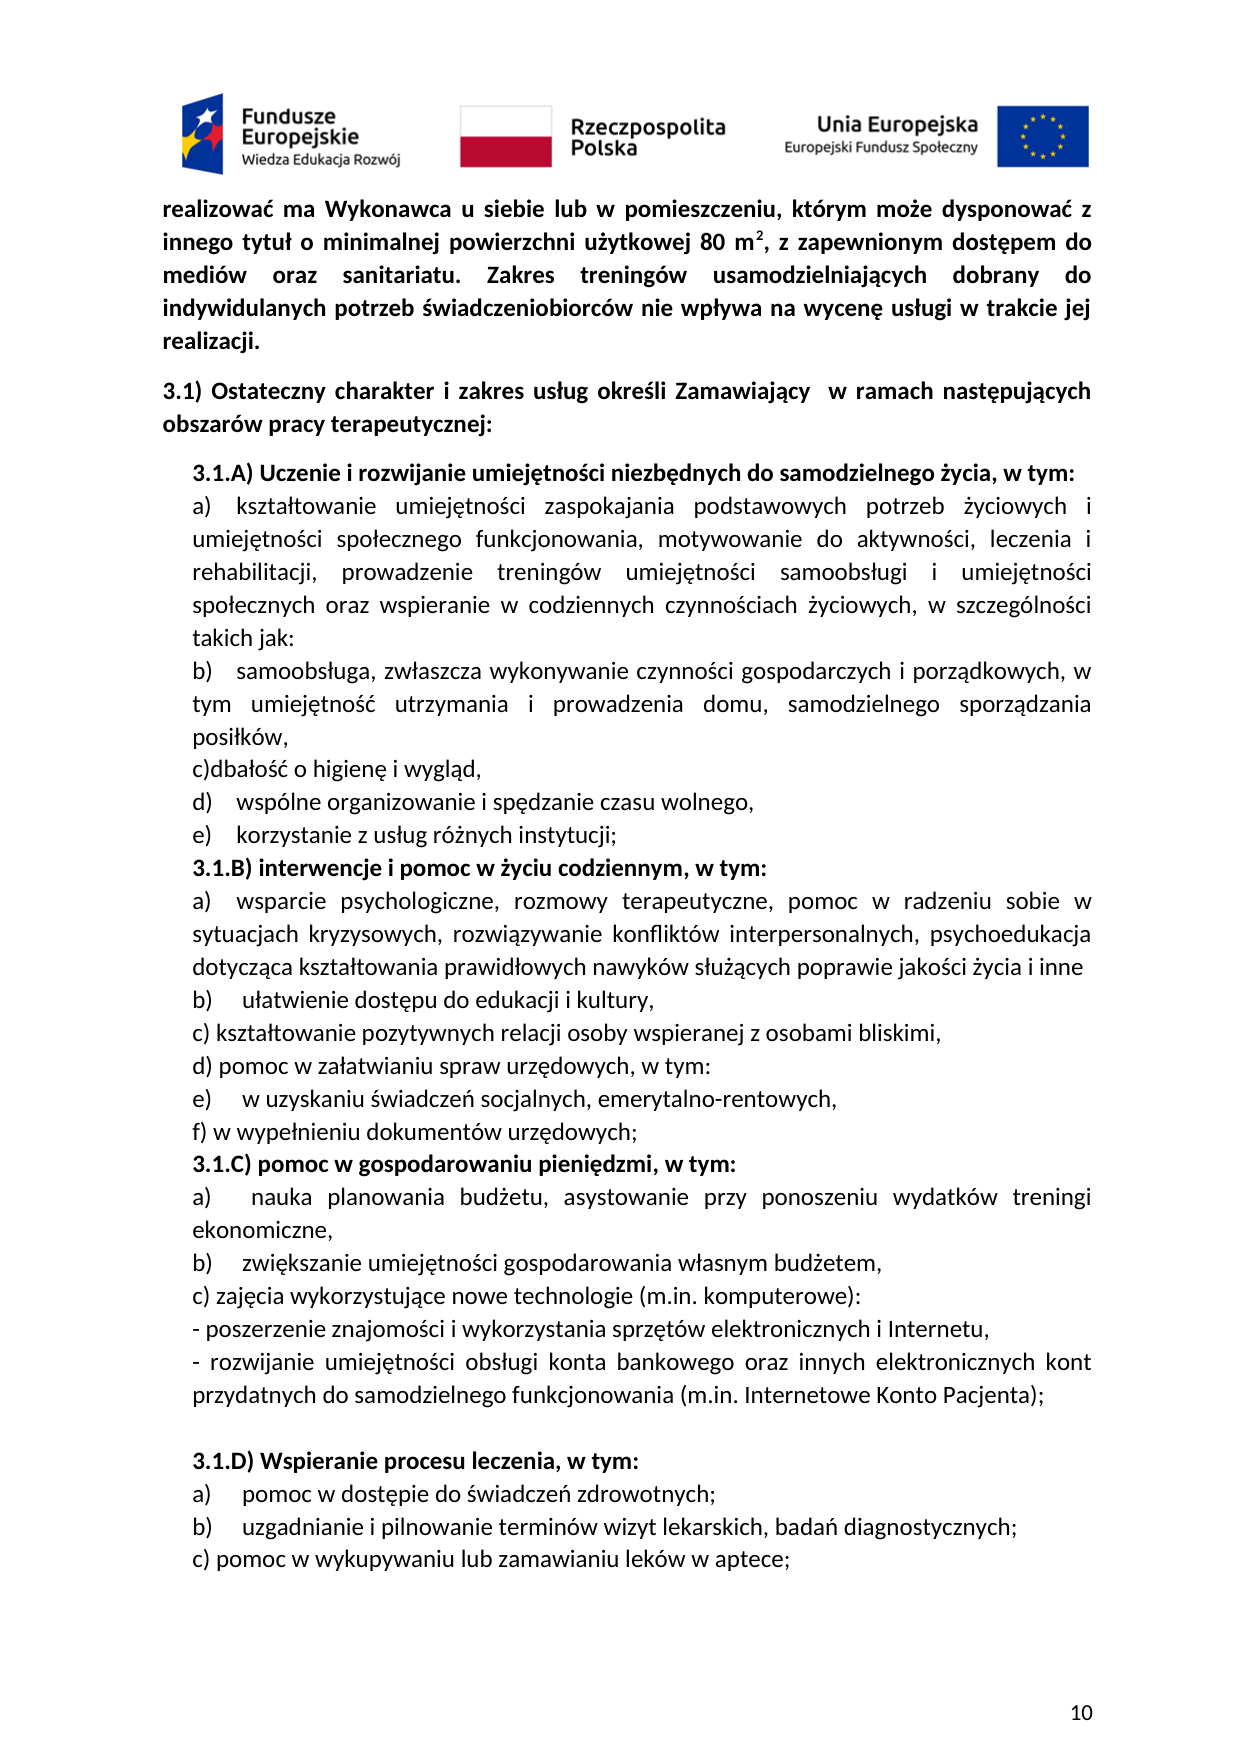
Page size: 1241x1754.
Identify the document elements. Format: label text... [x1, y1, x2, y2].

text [162, 194, 1093, 356]
list a) pomoc w dostępie do świadczeń zdrowotnych; [192, 1478, 1093, 1508]
list c) zajęcia wykorzystujące nowe technologie (m.in. komputerowe): [192, 1280, 1093, 1311]
list 3.1.C) pomoc w gospodarowaniu pieniędzmi, w tym: [192, 1148, 1093, 1179]
list a) nauka planowania budżetu, asystowanie przy ponoszeniu wydatków treningi ekonomiczne, [192, 1181, 1093, 1245]
list 3.1.B) interwencje i pomoc w życiu codziennym, w tym: [192, 852, 1093, 883]
list a) wsparcie psychologiczne, rozmowy terapeutyczne, pomoc w radzeniu sobie w sytuacjach kryzysowych, rozwiązywanie konfliktów interpersonalnych, psychoedukacja dotycząca kształtowania prawidłowych nawyków służących poprawie jakości życia i inne [192, 885, 1093, 982]
list - poszerzenie znajomości i wykorzystania sprzętów elektronicznych i Internetu, [192, 1313, 1093, 1344]
list 3.1.D) Wspieranie procesu leczenia, w tym: [192, 1445, 1093, 1475]
list f) w wypełnieniu dokumentów urzędowych; [192, 1116, 1093, 1146]
list b) uzgadnianie i pilnowanie terminów wizyt lekarskich, badań diagnostycznych; [192, 1511, 1093, 1541]
list d) pomoc w załatwianiu spraw urzędowych, w tym: [192, 1050, 1093, 1080]
list e) korzystanie z usług różnych instytucji; [192, 819, 1093, 850]
list 3.1.A) Uczenie i rozwijanie umiejętności niezbędnych do samodzielnego życia, w tym: [192, 457, 1093, 488]
list c) pomoc w wykupywaniu lub zamawianiu leków w aptece; [192, 1543, 1093, 1574]
list c) kształtowanie pozytywnych relacji osoby wspieranej z osobami bliskimi, [192, 1017, 1093, 1047]
list d) wspólne organizowanie i spędzanie czasu wolnego, [192, 786, 1093, 817]
list a) kształtowanie umiejętności zaspokajania podstawowych potrzeb życiowych i umiejętności społecznego funkcjonowania, motywowanie do aktywności, leczenia i rehabilitacji, prowadzenie treningów umiejętności samoobsługi i umiejętności społecznych oraz wspieranie w codziennych czynnościach życiowych, w szczególności takich jak: [192, 490, 1093, 652]
list - rozwijanie umiejętności obsługi konta bankowego oraz innych elektronicznych kont przydatnych do samodzielnego funkcjonowania (m.in. Internetowe Konto Pacjenta); [192, 1346, 1093, 1409]
list e) w uzyskaniu świadczeń socjalnych, emerytalno-rentowych, [192, 1083, 1093, 1113]
list b) ułatwienie dostępu do edukacji i kultury, [192, 984, 1093, 1014]
list c)dbałość o higienę i wygląd, [192, 753, 1093, 784]
list b) zwiększanie umiejętności gospodarowania własnym budżetem, [192, 1247, 1093, 1278]
text 3.1) Ostateczny charakter i zakres usług określi Zamawiający w ramach następujących obszarów pracy terapeutycznej: [162, 375, 1093, 438]
list b) samoobsługa, zwłaszcza wykonywanie czynności gospodarczych i porządkowych, w tym umiejętność utrzymania i prowadzenia domu, samodzielnego sporządzania posiłków, [192, 655, 1093, 751]
